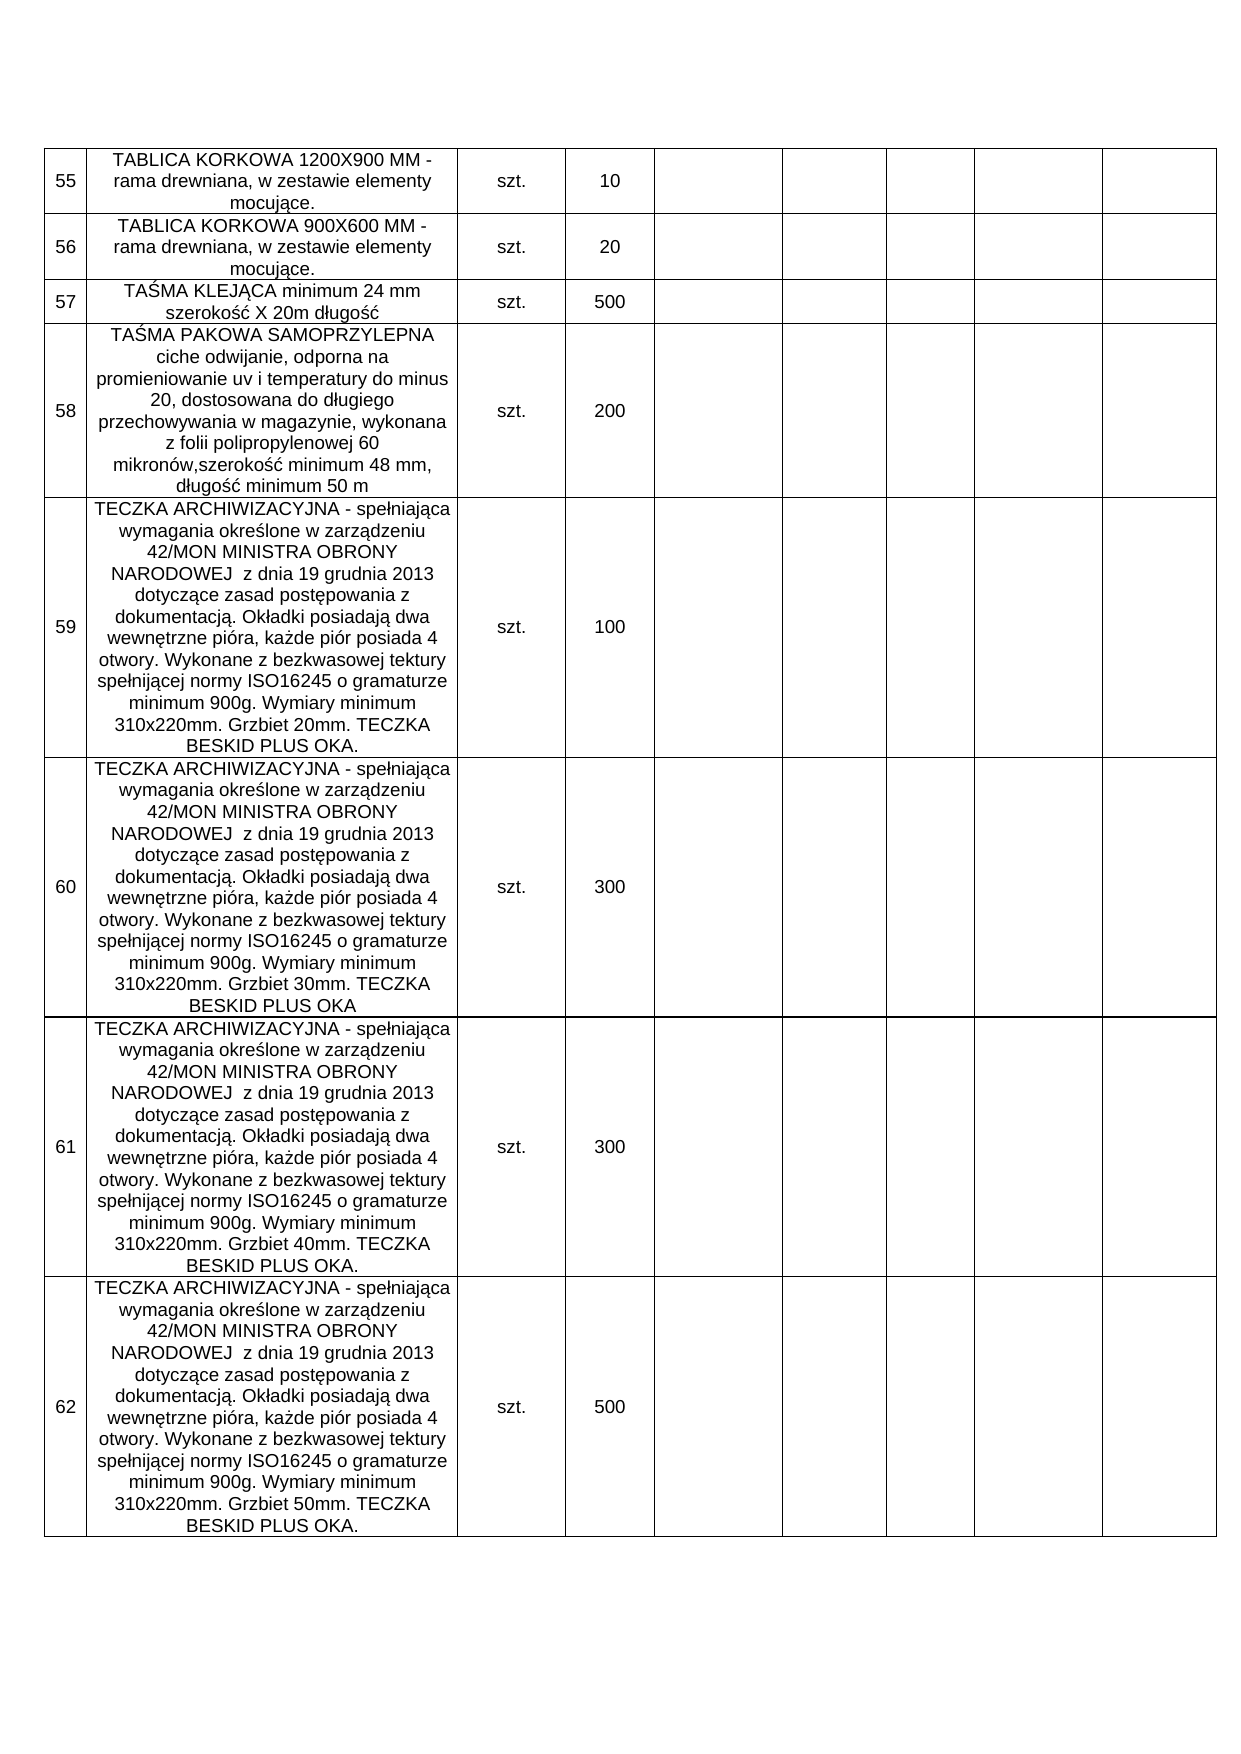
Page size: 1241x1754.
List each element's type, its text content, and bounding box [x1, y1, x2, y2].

table_cell [1103, 324, 1216, 497]
table_cell szt. [458, 324, 565, 497]
table_cell 300 [566, 758, 654, 1016]
table_cell 62 [45, 1277, 86, 1536]
table_cell TAŚMA KLEJĄCA minimum 24 mm szerokość X 20m długość [87, 280, 457, 323]
table_cell [887, 280, 974, 323]
table_cell 200 [566, 324, 654, 497]
table_cell [975, 1277, 1102, 1536]
table_cell [655, 214, 782, 279]
table_cell TECZKA ARCHIWIZACYJNA - spełniająca wymagania określone w zarządzeniu 42/MON MINISTRA OBRONY NARODOWEJ z dnia 19 grudnia 2013 dotyczące zasad postępowania z dokumentacją. Okładki posiadają dwa wewnętrzne pióra, każde piór posiada 4 otwory. Wykonane z bezkwasowej tektury spełnijącej normy ISO16245 o gramaturze minimum 900g. Wymiary minimum 310x220mm. Grzbiet 30mm. TECZKA BESKID PLUS OKA [87, 758, 457, 1016]
table_cell TECZKA ARCHIWIZACYJNA - spełniająca wymagania określone w zarządzeniu 42/MON MINISTRA OBRONY NARODOWEJ z dnia 19 grudnia 2013 dotyczące zasad postępowania z dokumentacją. Okładki posiadają dwa wewnętrzne pióra, każde piór posiada 4 otwory. Wykonane z bezkwasowej tektury spełnijącej normy ISO16245 o gramaturze minimum 900g. Wymiary minimum 310x220mm. Grzbiet 50mm. TECZKA BESKID PLUS OKA. [87, 1277, 457, 1536]
table_cell [975, 214, 1102, 279]
table_cell [1103, 280, 1216, 323]
table_cell [655, 149, 782, 213]
table_cell 500 [566, 280, 654, 323]
table_cell [655, 280, 782, 323]
table_cell 55 [45, 149, 86, 213]
table_cell szt. [458, 214, 565, 279]
table_cell [783, 214, 886, 279]
table_cell [975, 149, 1102, 213]
table_cell [655, 498, 782, 757]
table_cell [887, 1018, 974, 1276]
table_cell [783, 149, 886, 213]
table_cell 58 [45, 324, 86, 497]
table_cell 100 [566, 498, 654, 757]
table_cell [887, 214, 974, 279]
table_cell szt. [458, 758, 565, 1016]
table_cell [783, 1277, 886, 1536]
table_cell [975, 758, 1102, 1016]
table_cell 300 [566, 1018, 654, 1276]
table_cell szt. [458, 1277, 565, 1536]
table_cell [1103, 498, 1216, 757]
table_cell szt. [458, 280, 565, 323]
table_cell [1103, 1018, 1216, 1276]
table_cell TAŚMA PAKOWA SAMOPRZYLEPNA ciche odwijanie, odporna na promieniowanie uv i temperatury do minus 20, dostosowana do długiego przechowywania w magazynie, wykonana z folii polipropylenowej 60 mikronów,szerokość minimum 48 mm, długość minimum 50 m [87, 324, 457, 497]
table_cell 57 [45, 280, 86, 323]
table_cell [1103, 149, 1216, 213]
table_cell [887, 324, 974, 497]
table_cell 56 [45, 214, 86, 279]
table_cell [655, 758, 782, 1016]
table_cell [1103, 214, 1216, 279]
table_cell [1103, 758, 1216, 1016]
table_cell [783, 280, 886, 323]
table_cell TECZKA ARCHIWIZACYJNA - spełniająca wymagania określone w zarządzeniu 42/MON MINISTRA OBRONY NARODOWEJ z dnia 19 grudnia 2013 dotyczące zasad postępowania z dokumentacją. Okładki posiadają dwa wewnętrzne pióra, każde piór posiada 4 otwory. Wykonane z bezkwasowej tektury spełnijącej normy ISO16245 o gramaturze minimum 900g. Wymiary minimum 310x220mm. Grzbiet 20mm. TECZKA BESKID PLUS OKA. [87, 498, 457, 757]
table_cell [975, 1018, 1102, 1276]
table_cell [655, 1277, 782, 1536]
table_cell TABLICA KORKOWA 900X600 MM - rama drewniana, w zestawie elementy mocujące. [87, 214, 457, 279]
table_cell TECZKA ARCHIWIZACYJNA - spełniająca wymagania określone w zarządzeniu 42/MON MINISTRA OBRONY NARODOWEJ z dnia 19 grudnia 2013 dotyczące zasad postępowania z dokumentacją. Okładki posiadają dwa wewnętrzne pióra, każde piór posiada 4 otwory. Wykonane z bezkwasowej tektury spełnijącej normy ISO16245 o gramaturze minimum 900g. Wymiary minimum 310x220mm. Grzbiet 40mm. TECZKA BESKID PLUS OKA. [87, 1018, 457, 1276]
table_cell [975, 498, 1102, 757]
table_cell [975, 280, 1102, 323]
table_cell 500 [566, 1277, 654, 1536]
table_cell [887, 498, 974, 757]
table_cell szt. [458, 498, 565, 757]
table_cell 10 [566, 149, 654, 213]
table_cell TABLICA KORKOWA 1200X900 MM - rama drewniana, w zestawie elementy mocujące. [87, 149, 457, 213]
table_cell 20 [566, 214, 654, 279]
table_cell szt. [458, 149, 565, 213]
table_cell [1103, 1277, 1216, 1536]
table_cell [655, 1018, 782, 1276]
table_cell 61 [45, 1018, 86, 1276]
table_cell [975, 324, 1102, 497]
table_cell [887, 758, 974, 1016]
table_cell 59 [45, 498, 86, 757]
table_cell szt. [458, 1018, 565, 1276]
table_cell [783, 758, 886, 1016]
table_cell [887, 1277, 974, 1536]
table_cell [783, 324, 886, 497]
table_cell [783, 1018, 886, 1276]
table_cell 60 [45, 758, 86, 1016]
table_cell [887, 149, 974, 213]
table_cell [783, 498, 886, 757]
table_cell [655, 324, 782, 497]
